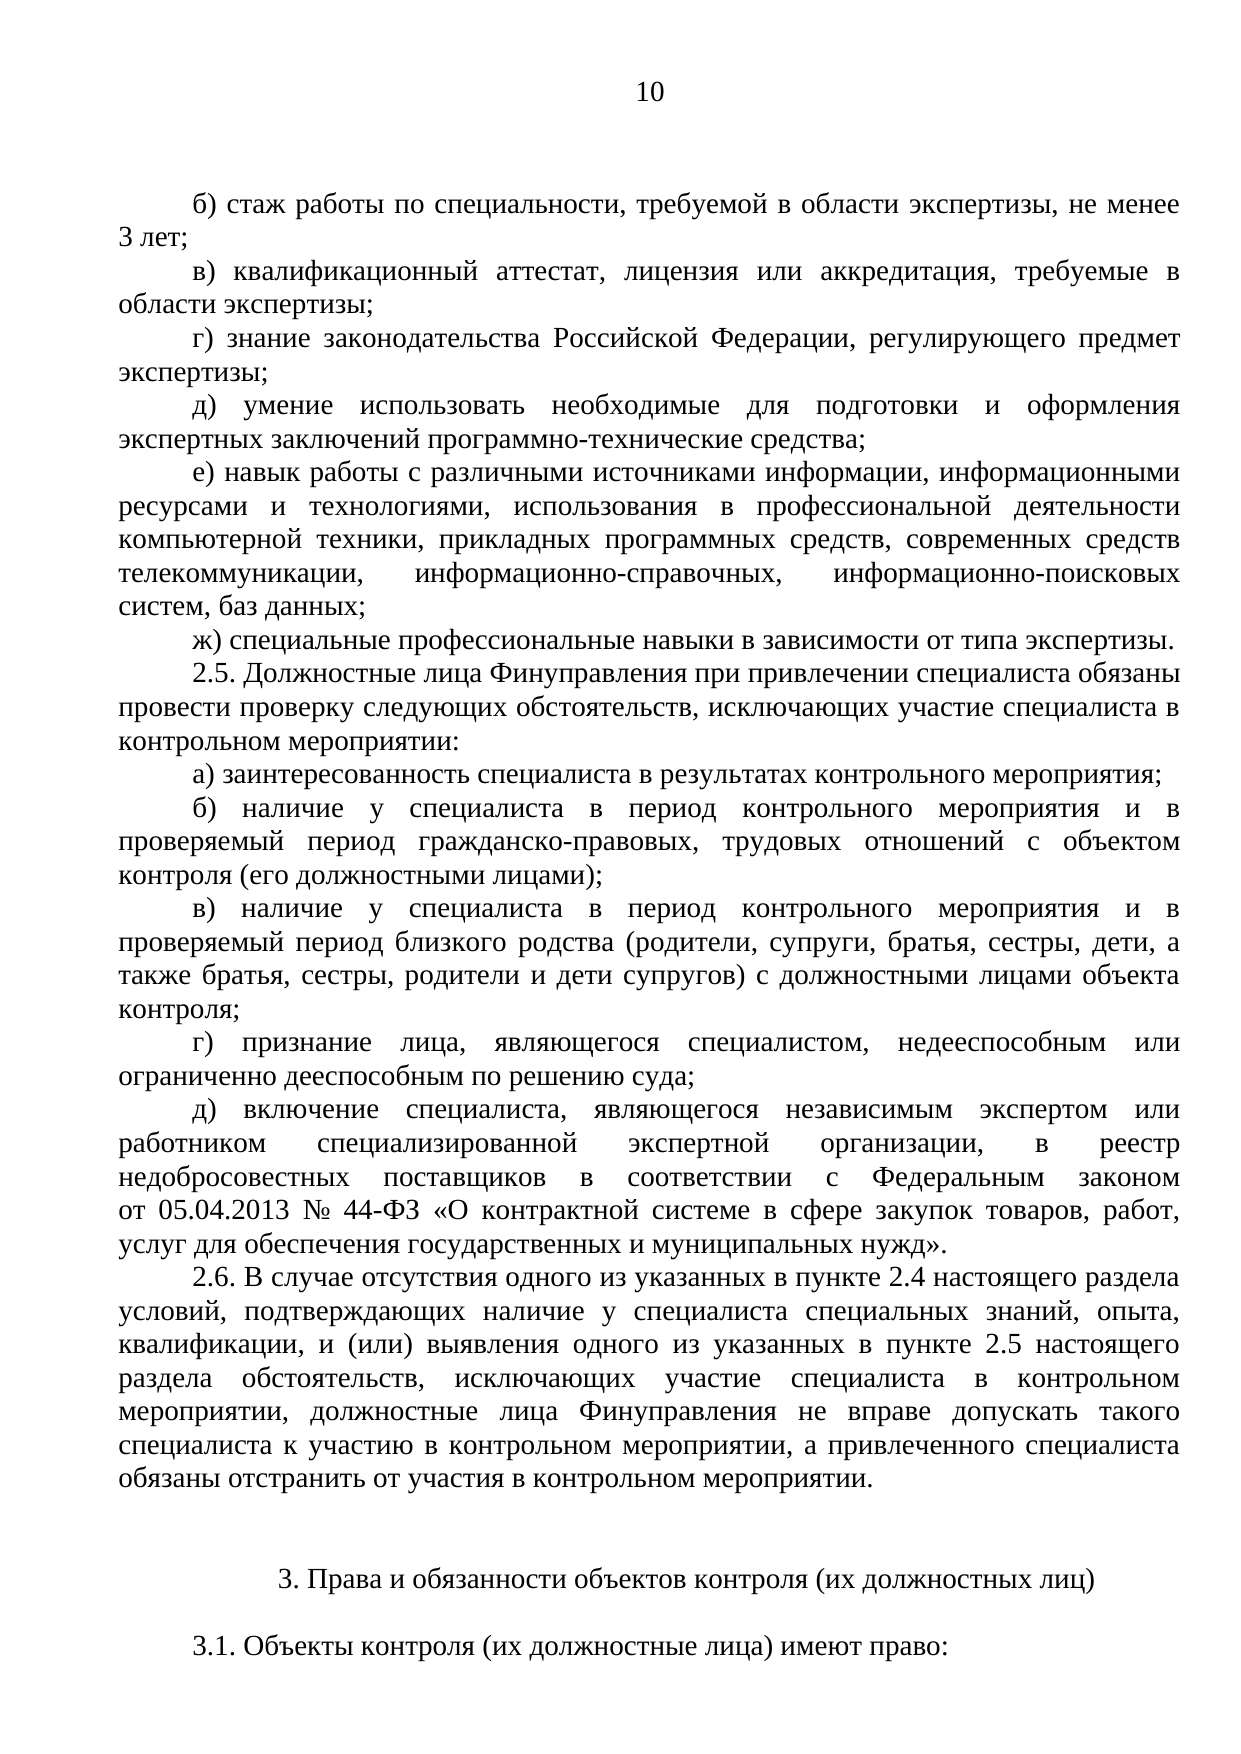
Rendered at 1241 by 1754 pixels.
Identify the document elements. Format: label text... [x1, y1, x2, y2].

text 2.5. Должностные лица Финуправления при привлечении специалиста обязаны провести проверку следующих обстоятельств, исключающих участие специалиста в контрольном мероприятии: [118, 656, 1181, 756]
text ж) специальные профессиональные навыки в зависимости от типа экспертизы. [118, 622, 1181, 656]
text 3. Права и обязанности объектов контроля (их должностных лиц) [118, 1561, 1181, 1595]
text д) умение использовать необходимые для подготовки и оформления экспертных заключений программно-технические средства; [118, 387, 1181, 454]
text б) наличие у специалиста в период контрольного мероприятия и в проверяемый период гражданско-правовых, трудовых отношений с объектом контроля (его должностными лицами); [118, 790, 1181, 890]
text в) квалификационный аттестат, лицензия или аккредитация, требуемые в области экспертизы; [118, 253, 1181, 320]
text а) заинтересованность специалиста в результатах контрольного мероприятия; [118, 756, 1181, 790]
text 2.6. В случае отсутствия одного из указанных в пункте 2.4 настоящего раздела условий, подтверждающих наличие у специалиста специальных знаний, опыта, квалификации, и (или) выявления одного из указанных в пункте 2.5 настоящего раздела обстоятельств, исключающих участие специалиста в контрольном мероприятии, должностные лица Финуправления не вправе допускать такого специалиста к участию в контрольном мероприятии, а привлеченного специалиста обязаны отстранить от участия в контрольном мероприятии. [118, 1259, 1181, 1494]
text д) включение специалиста, являющегося независимым экспертом или работником специализированной экспертной организации, в реестр недобросовестных поставщиков в соответствии с Федеральным законом от 05.04.2013 № 44-ФЗ «О контрактной системе в сфере закупок товаров, работ, услуг для обеспечения государственных и муниципальных нужд». [118, 1092, 1181, 1259]
text б) стаж работы по специальности, требуемой в области экспертизы, не менее 3 лет; [118, 186, 1181, 253]
text 3.1. Объекты контроля (их должностные лица) имеют право: [118, 1628, 1181, 1662]
text г) признание лица, являющегося специалистом, недееспособным или ограниченно дееспособным по решению суда; [118, 1024, 1181, 1092]
text в) наличие у специалиста в период контрольного мероприятия и в проверяемый период близкого родства (родители, супруги, братья, сестры, дети, а также братья, сестры, родители и дети супругов) с должностными лицами объекта контроля; [118, 890, 1181, 1024]
text е) навык работы с различными источниками информации, информационными ресурсами и технологиями, использования в профессиональной деятельности компьютерной техники, прикладных программных средств, современных средств телекоммуникации, информационно-справочных, информационно-поисковых систем, баз данных; [118, 454, 1181, 622]
text г) знание законодательства Российской Федерации, регулирующего предмет экспертизы; [118, 320, 1181, 387]
